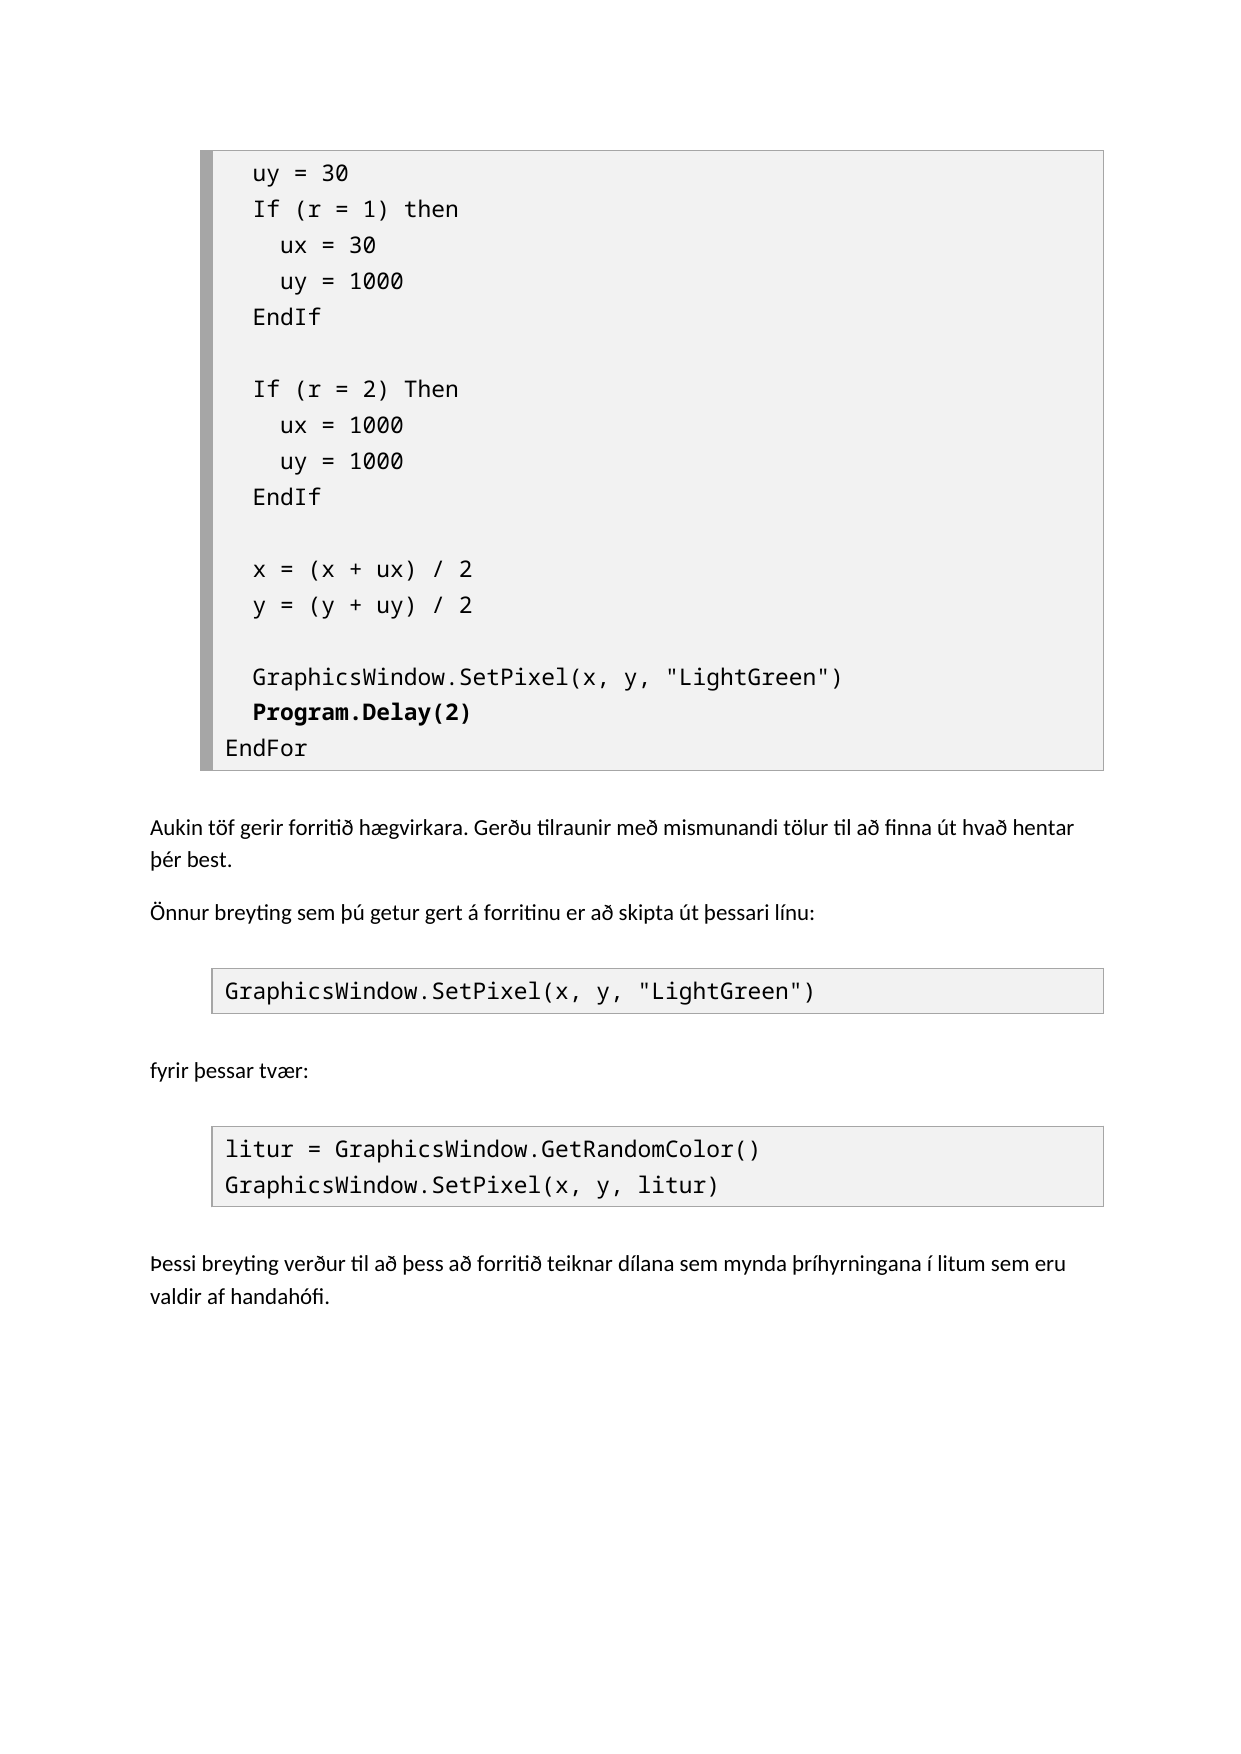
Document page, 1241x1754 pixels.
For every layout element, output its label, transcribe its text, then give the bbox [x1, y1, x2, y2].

text x = (x + ux) / 2 [213, 545, 1103, 581]
text y = (y + uy) / 2 [213, 581, 1103, 617]
text If (r = 2) Then [213, 366, 1103, 402]
text EndIf [213, 473, 1103, 509]
text EndFor [213, 725, 1103, 770]
text If (r = 1) then [213, 186, 1103, 222]
text ux = 1000 [213, 402, 1103, 437]
text GraphicsWindow.SetPixel(x, y, "LightGreen") [213, 653, 1103, 689]
text litur = GraphicsWindow.GetRandomColor() [213, 1127, 1103, 1162]
text Program.Delay(2) [213, 689, 1103, 725]
text uy = 1000 [213, 437, 1103, 473]
text uy = 30 [213, 151, 1103, 186]
text Aukin töf gerir forritið hægvirkara. Gerðu tilraunir með mismunandi tölur til að finna út hvað hentar þér best. [150, 813, 1090, 873]
text GraphicsWindow.SetPixel(x, y, "LightGreen") [213, 969, 1103, 1013]
text Þessi breyting verður til að þess að forritið teiknar dílana sem mynda þríhyrningana í litum sem eru valdir af handahófi. [150, 1249, 1090, 1310]
text EndIf [213, 294, 1103, 330]
text fyrir þessar tvær: [150, 1056, 1090, 1084]
text Önnur breyting sem þú getur gert á forritinu er að skipta út þessari línu: [150, 898, 1090, 926]
text GraphicsWindow.SetPixel(x, y, litur) [213, 1162, 1103, 1206]
text uy = 1000 [213, 258, 1103, 294]
text ux = 30 [213, 222, 1103, 258]
